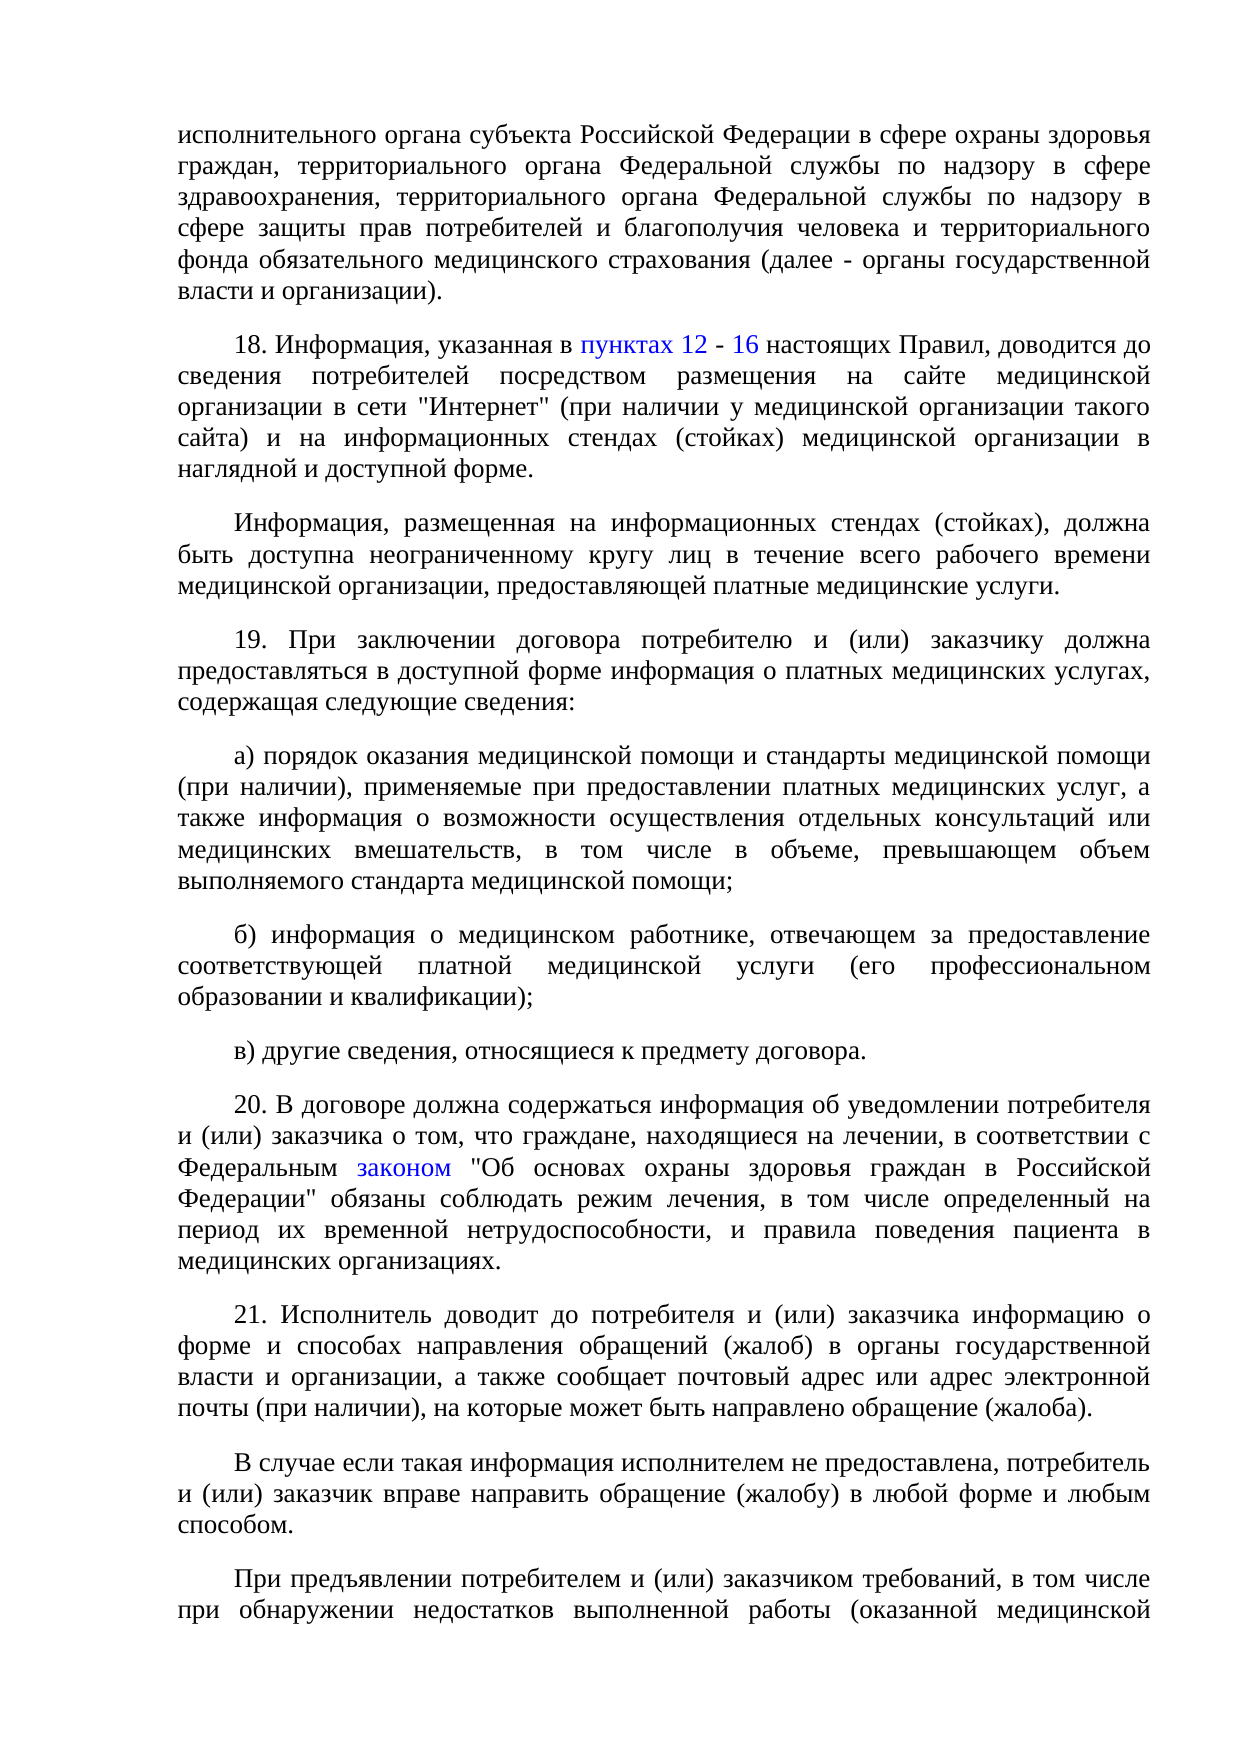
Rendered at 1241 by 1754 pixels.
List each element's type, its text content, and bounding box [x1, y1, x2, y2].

text в) другие сведения, относящиеся к предмету договора. [177, 1034, 1152, 1065]
text 21. Исполнитель доводит до потребителя и (или) заказчика информацию о форме и способах направления обращений (жалоб) в органы государственной власти и организации, а также сообщает почтовый адрес или адрес электронной почты (при наличии), на которые может быть направлено обращение (жалоба). [177, 1298, 1152, 1423]
text 19. При заключении договора потребителю и (или) заказчику должна предоставляться в доступной форме информация о платных медицинских услугах, содержащая следующие сведения: [177, 623, 1152, 716]
text В случае если такая информация исполнителем не предоставлена, потребитель и (или) заказчик вправе направить обращение (жалобу) в любой форме и любым способом. [177, 1446, 1152, 1539]
text 20. В договоре должна содержаться информация об уведомлении потребителя и (или) заказчика о том, что граждане, находящиеся на лечении, в соответствии с Федеральным законом "Об основах охраны здоровья граждан в Российской Федерации" обязаны соблюдать режим лечения, в том числе определенный на период их временной нетрудоспособности, и правила поведения пациента в медицинских организациях. [177, 1088, 1152, 1275]
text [177, 118, 1152, 305]
text Информация, размещенная на информационных стендах (стойках), должна быть доступна неограниченному кругу лиц в течение всего рабочего времени медицинской организации, предоставляющей платные медицинские услуги. [177, 507, 1152, 600]
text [177, 1562, 1152, 1624]
text а) порядок оказания медицинской помощи и стандарты медицинской помощи (при наличии), применяемые при предоставлении платных медицинских услуг, а также информация о возможности осуществления отдельных консультаций или медицинских вмешательств, в том числе в объеме, превышающем объем выполняемого стандарта медицинской помощи; [177, 739, 1152, 895]
text б) информация о медицинском работнике, отвечающем за предоставление соответствующей платной медицинской услуги (его профессиональном образовании и квалификации); [177, 918, 1152, 1011]
text 18. Информация, указанная в пунктах 12 - 16 настоящих Правил, доводится до сведения потребителей посредством размещения на сайте медицинской организации в сети "Интернет" (при наличии у медицинской организации такого сайта) и на информационных стендах (стойках) медицинской организации в наглядной и доступной форме. [177, 328, 1152, 484]
